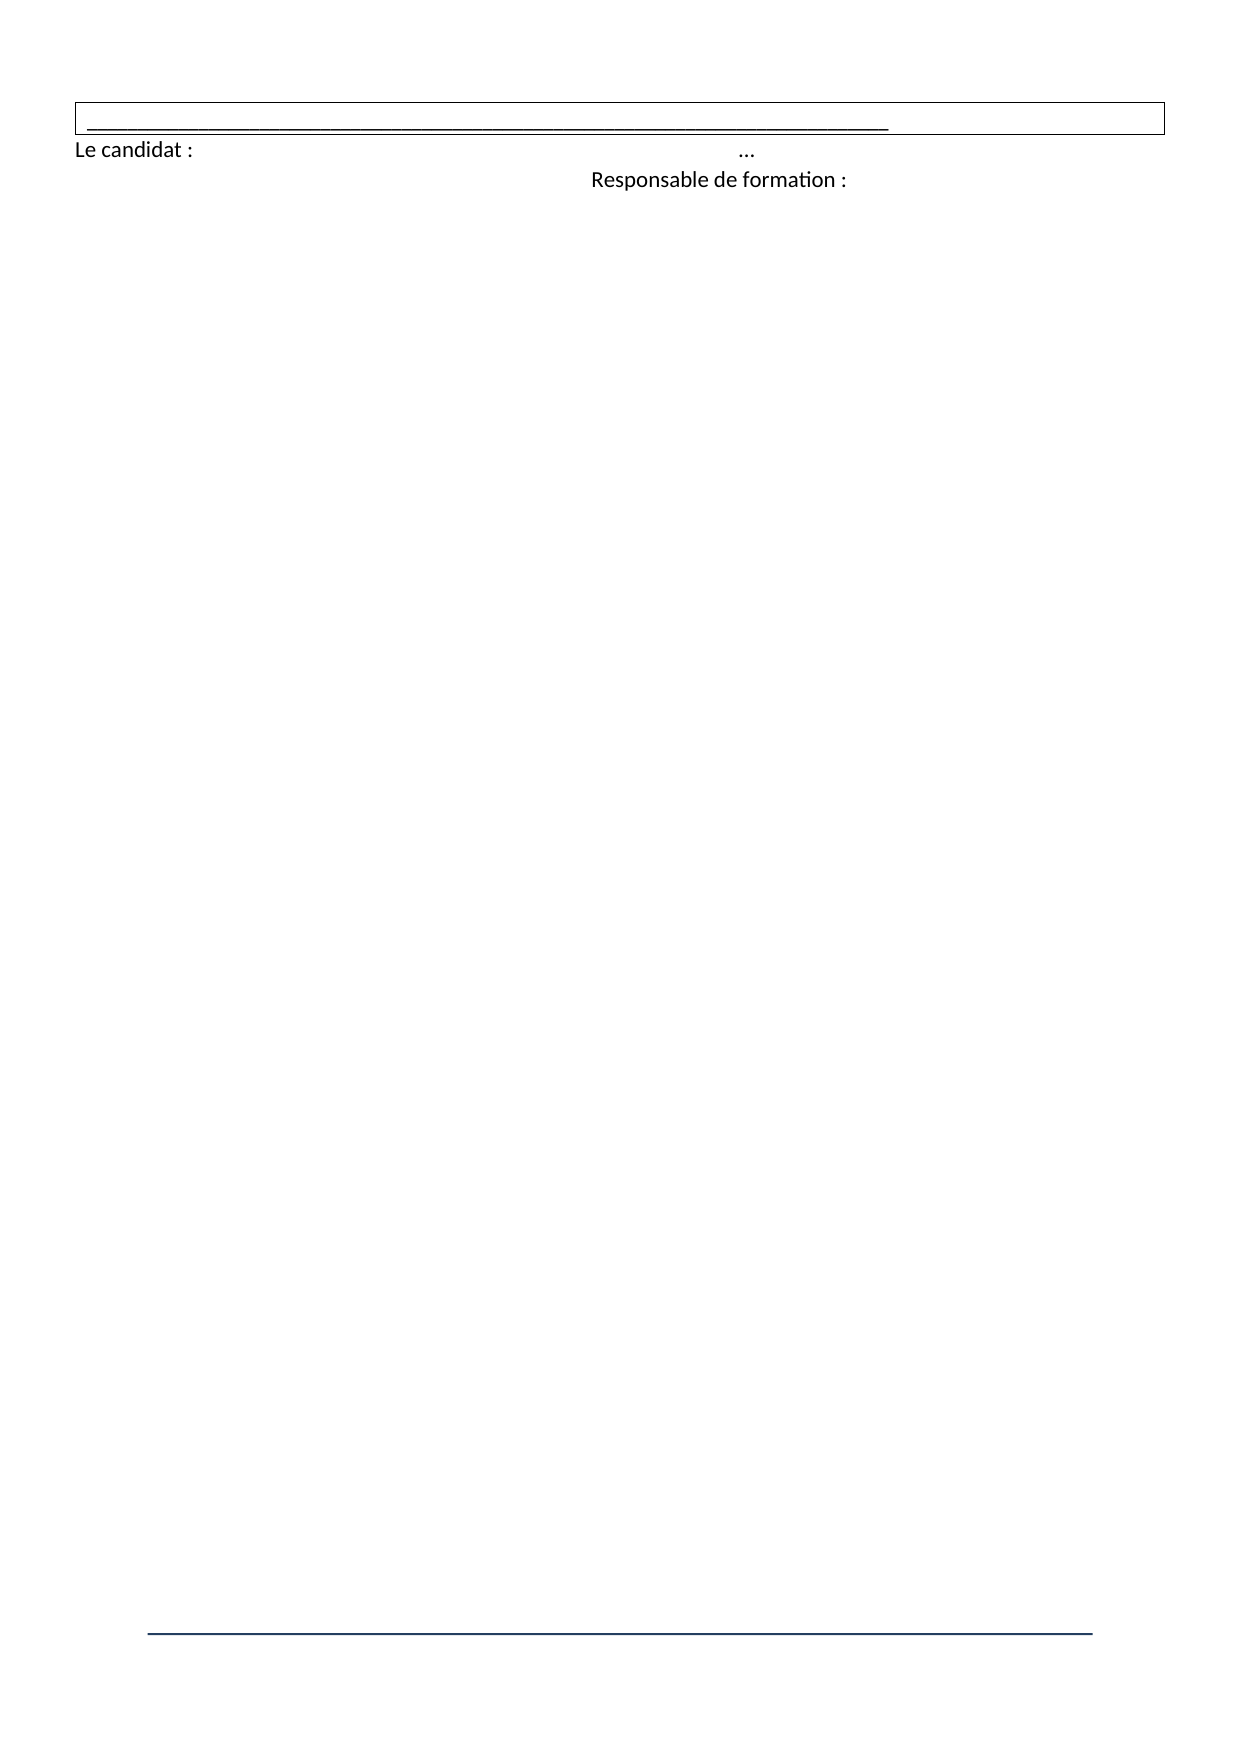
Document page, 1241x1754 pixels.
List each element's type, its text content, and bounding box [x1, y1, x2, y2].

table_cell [76, 103, 1164, 134]
text Le candidat : … Responsable de formation : [75, 135, 1165, 193]
